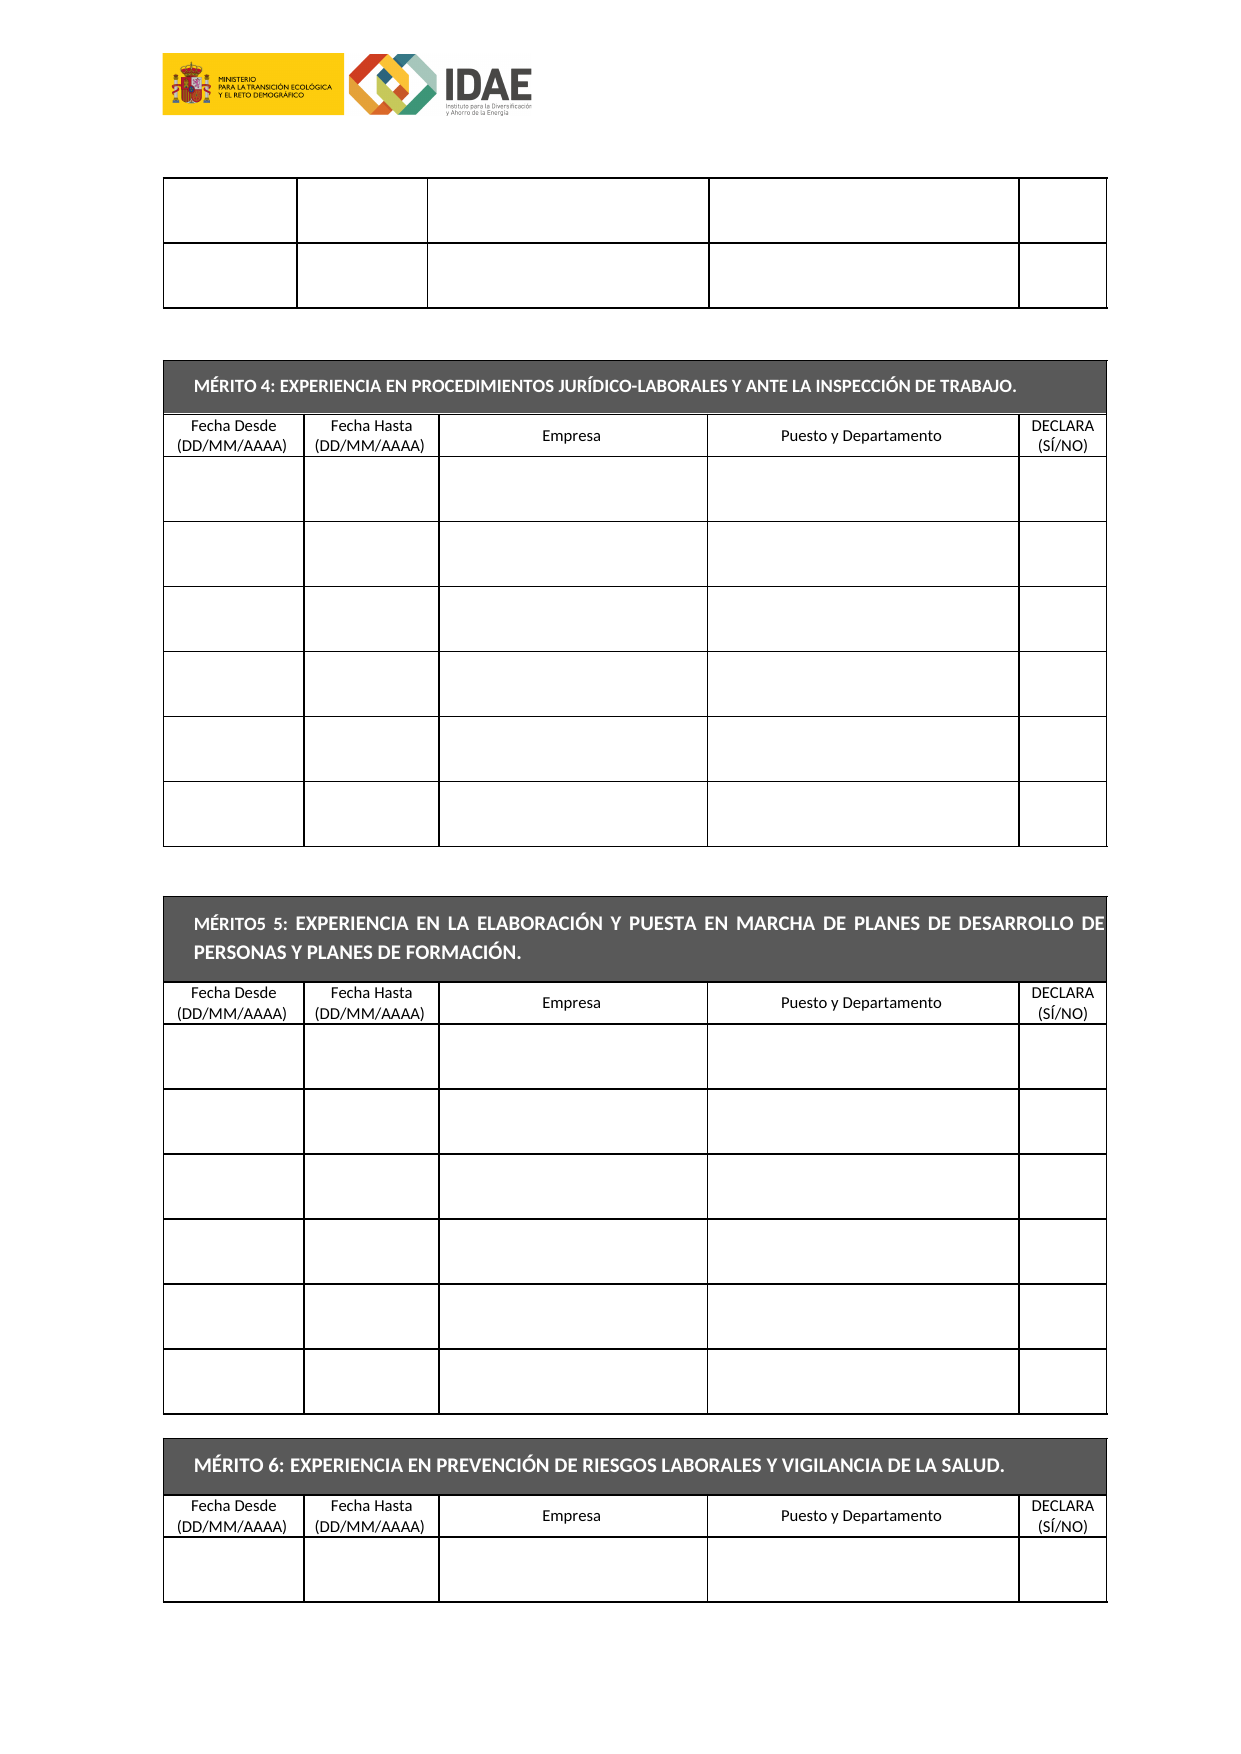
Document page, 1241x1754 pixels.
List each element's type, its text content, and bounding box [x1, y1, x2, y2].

table_cell [440, 652, 707, 716]
table_cell [440, 1350, 707, 1413]
table_cell [710, 244, 1018, 307]
table_cell [305, 1155, 438, 1218]
table_cell [164, 1350, 303, 1413]
table_cell [164, 179, 296, 242]
table_cell [305, 457, 438, 521]
table_cell Puesto y Departamento [708, 983, 1018, 1023]
table_cell [305, 1285, 438, 1348]
table_cell [305, 717, 438, 781]
table_cell Empresa [440, 415, 707, 456]
table_cell [708, 522, 1018, 586]
table_cell [708, 717, 1018, 781]
table_cell [440, 1090, 707, 1153]
table_cell [164, 1025, 303, 1088]
table_cell [305, 1220, 438, 1283]
table_cell [164, 1285, 303, 1348]
table_cell [708, 1025, 1018, 1088]
table_cell [164, 1155, 303, 1218]
table_cell DECLARA (SÍ/NO) [1020, 1496, 1106, 1536]
table_cell [1020, 457, 1106, 521]
table_cell [305, 652, 438, 716]
table_header MÉRITO5 5: EXPERIENCIA EN LA ELABORACIÓN Y PUESTA EN MARCHA DE PLANES DE DESARROLLO DE PERSONAS Y PLANES DE FORMACIÓN. [164, 897, 1106, 981]
table_cell [708, 1090, 1018, 1153]
table_cell [440, 1538, 707, 1601]
table_cell [440, 587, 707, 651]
table_cell Fecha Desde (DD/MM/AAAA) [164, 983, 303, 1023]
table_cell [710, 179, 1018, 242]
table_cell Puesto y Departamento [708, 1496, 1018, 1536]
table_cell [440, 457, 707, 521]
table_cell [305, 782, 438, 846]
table_cell [440, 522, 707, 586]
table_cell [164, 1538, 303, 1601]
table_cell [708, 1220, 1018, 1283]
table_cell [298, 244, 427, 307]
table_cell [1020, 179, 1106, 242]
table_cell Empresa [440, 983, 707, 1023]
table_header MÉRITO 4: EXPERIENCIA EN PROCEDIMIENTOS JURÍDICO-LABORALES Y ANTE LA INSPECCIÓN DE TRABAJO. [164, 361, 1106, 413]
table_cell [708, 1285, 1018, 1348]
table_cell [1020, 522, 1106, 586]
table_cell [164, 1220, 303, 1283]
picture [162, 53, 532, 116]
table_cell [164, 457, 303, 521]
table_cell [708, 1155, 1018, 1218]
table_cell [164, 652, 303, 716]
table_header MÉRITO 6: EXPERIENCIA EN PREVENCIÓN DE RIESGOS LABORALES Y VIGILANCIA DE LA SALUD. [164, 1439, 1106, 1494]
table_cell [305, 587, 438, 651]
table_cell Fecha Desde (DD/MM/AAAA) [164, 415, 303, 456]
table_cell [440, 1025, 707, 1088]
table_cell DECLARA (SÍ/NO) [1020, 983, 1106, 1023]
table_cell [1020, 652, 1106, 716]
table_cell [1020, 1025, 1106, 1088]
table_cell [305, 522, 438, 586]
table_cell Fecha Hasta (DD/MM/AAAA) [305, 415, 438, 456]
table_cell [1020, 1090, 1106, 1153]
table_cell [428, 179, 708, 242]
table_cell [708, 457, 1018, 521]
table_cell [164, 522, 303, 586]
table_cell DECLARA (SÍ/NO) [1020, 415, 1106, 456]
table_cell [1020, 1220, 1106, 1283]
table_cell Fecha Hasta (DD/MM/AAAA) [305, 983, 438, 1023]
table_cell [305, 1538, 438, 1601]
table_cell [440, 1155, 707, 1218]
table_cell [164, 717, 303, 781]
table_cell Fecha Desde (DD/MM/AAAA) [164, 1496, 303, 1536]
table_cell [1020, 1350, 1106, 1413]
table_cell [164, 1090, 303, 1153]
table_cell [305, 1350, 438, 1413]
table_cell [440, 1220, 707, 1283]
table_cell [164, 244, 296, 307]
table_cell [305, 1025, 438, 1088]
table_cell [298, 179, 427, 242]
table_cell [708, 782, 1018, 846]
table_cell [1020, 1285, 1106, 1348]
table_cell [1020, 587, 1106, 651]
table_cell [708, 1350, 1018, 1413]
table_cell [1020, 782, 1106, 846]
table_cell [440, 717, 707, 781]
table_cell [305, 1090, 438, 1153]
table_cell [440, 1285, 707, 1348]
table_cell [1020, 1538, 1106, 1601]
table_cell [440, 782, 707, 846]
table_cell [164, 587, 303, 651]
table_cell [708, 1538, 1018, 1601]
table_cell [1020, 717, 1106, 781]
table_cell [164, 782, 303, 846]
table_cell [708, 652, 1018, 716]
table_cell [1020, 244, 1106, 307]
table_cell [1020, 1155, 1106, 1218]
table_cell Puesto y Departamento [708, 415, 1018, 456]
table_cell [708, 587, 1018, 651]
table_cell Empresa [440, 1496, 707, 1536]
table_cell [428, 244, 708, 307]
table_cell Fecha Hasta (DD/MM/AAAA) [305, 1496, 438, 1536]
